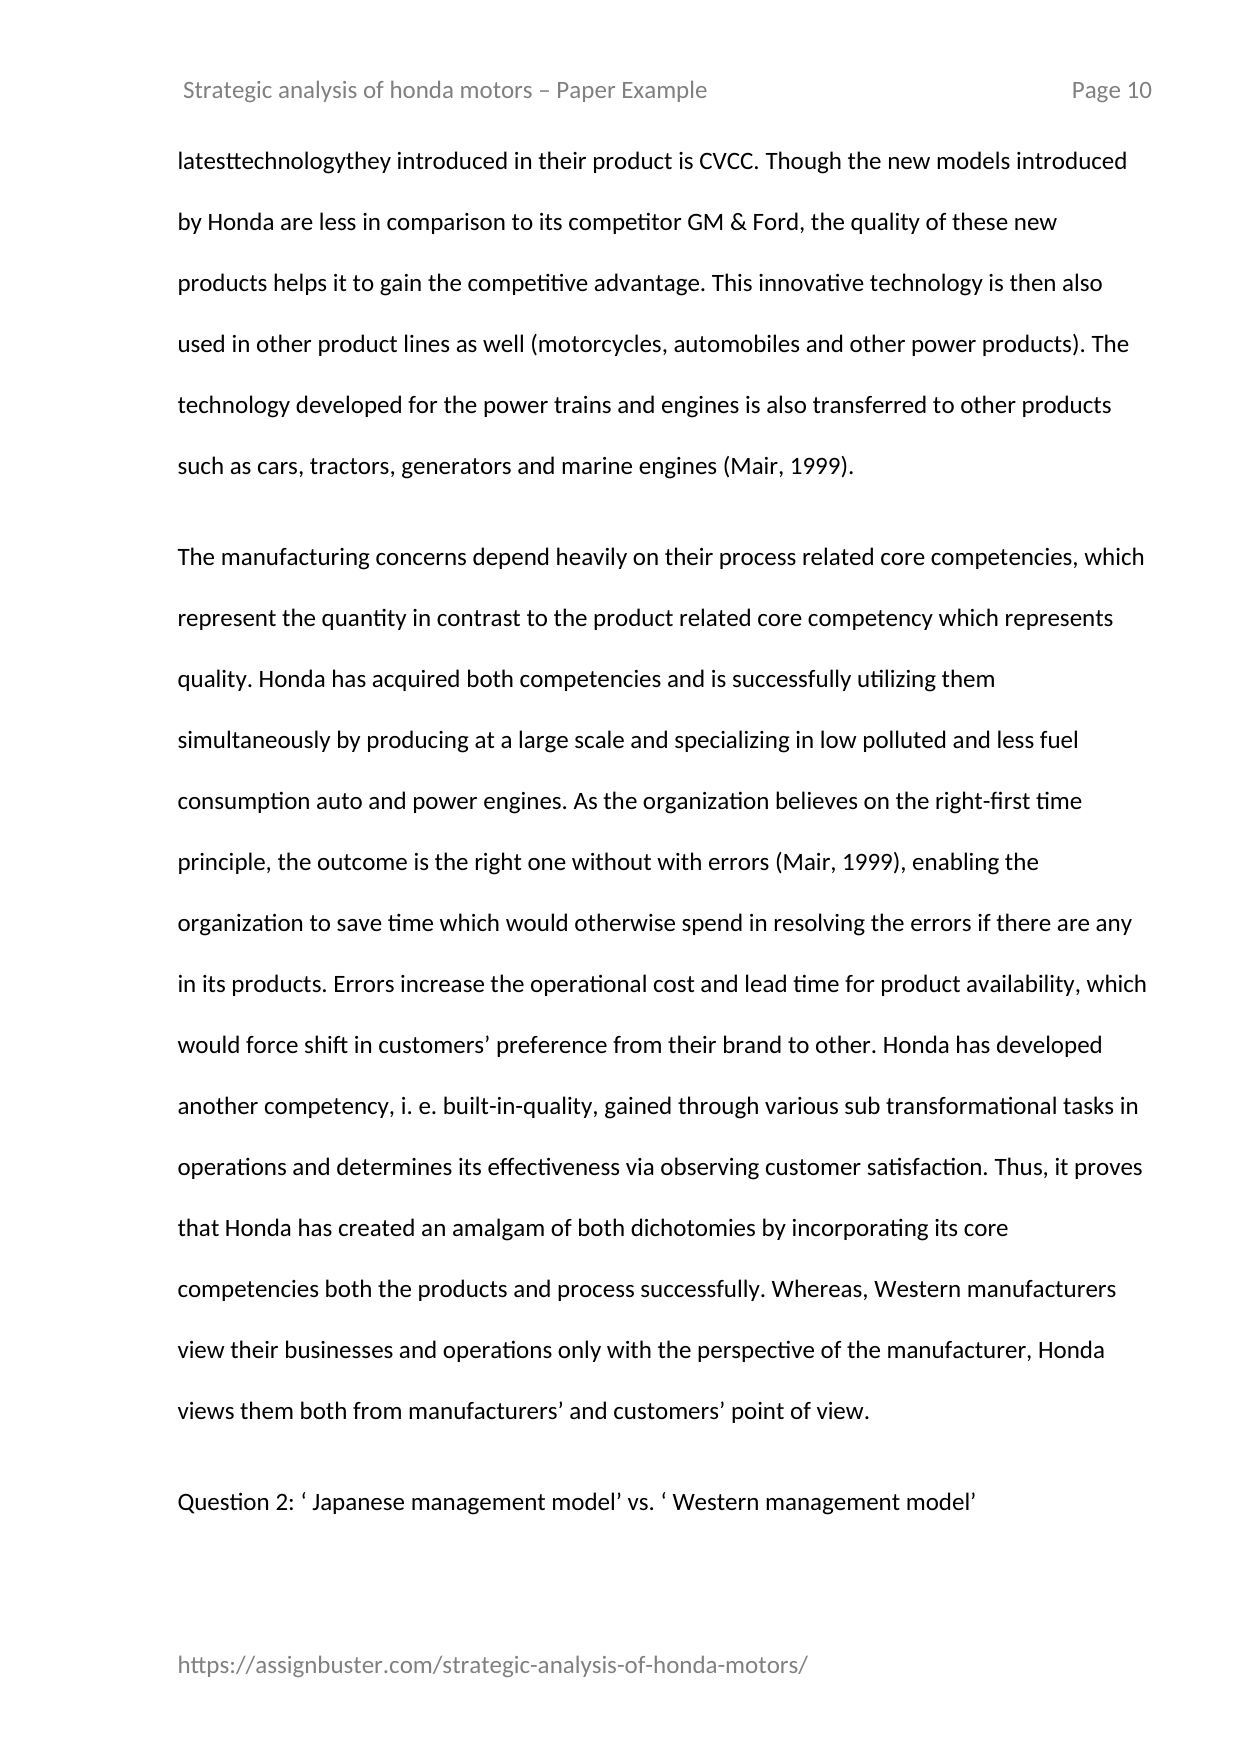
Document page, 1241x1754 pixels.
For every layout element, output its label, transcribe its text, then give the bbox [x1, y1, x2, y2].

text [177, 145, 1152, 481]
text The manufacturing concerns depend heavily on their process related core competencies, which represent the quantity in contrast to the product related core competency which represents quality. Honda has acquired both competencies and is successfully utilizing them simultaneously by producing at a large scale and specializing in low polluted and less fuel consumption auto and power engines. As the organization believes on the right-first time principle, the outcome is the right one without with errors (Mair, 1999), enabling the organization to save time which would otherwise spend in resolving the errors if there are any in its products. Errors increase the operational cost and lead time for product availability, which would force shift in customers’ preference from their brand to other. Honda has developed another competency, i. e. built-in-quality, gained through various sub transformational tasks in operations and determines its effectiveness via observing customer satisfaction. Thus, it proves that Honda has created an amalgam of both dichotomies by incorporating its core competencies both the products and process successfully. Whereas, Western manufacturers view their businesses and operations only with the perspective of the manufacturer, Honda views them both from manufacturers’ and customers’ point of view. [177, 541, 1152, 1426]
text Question 2: ‘ Japanese management model’ vs. ‘ Western management model’ [177, 1486, 1152, 1516]
